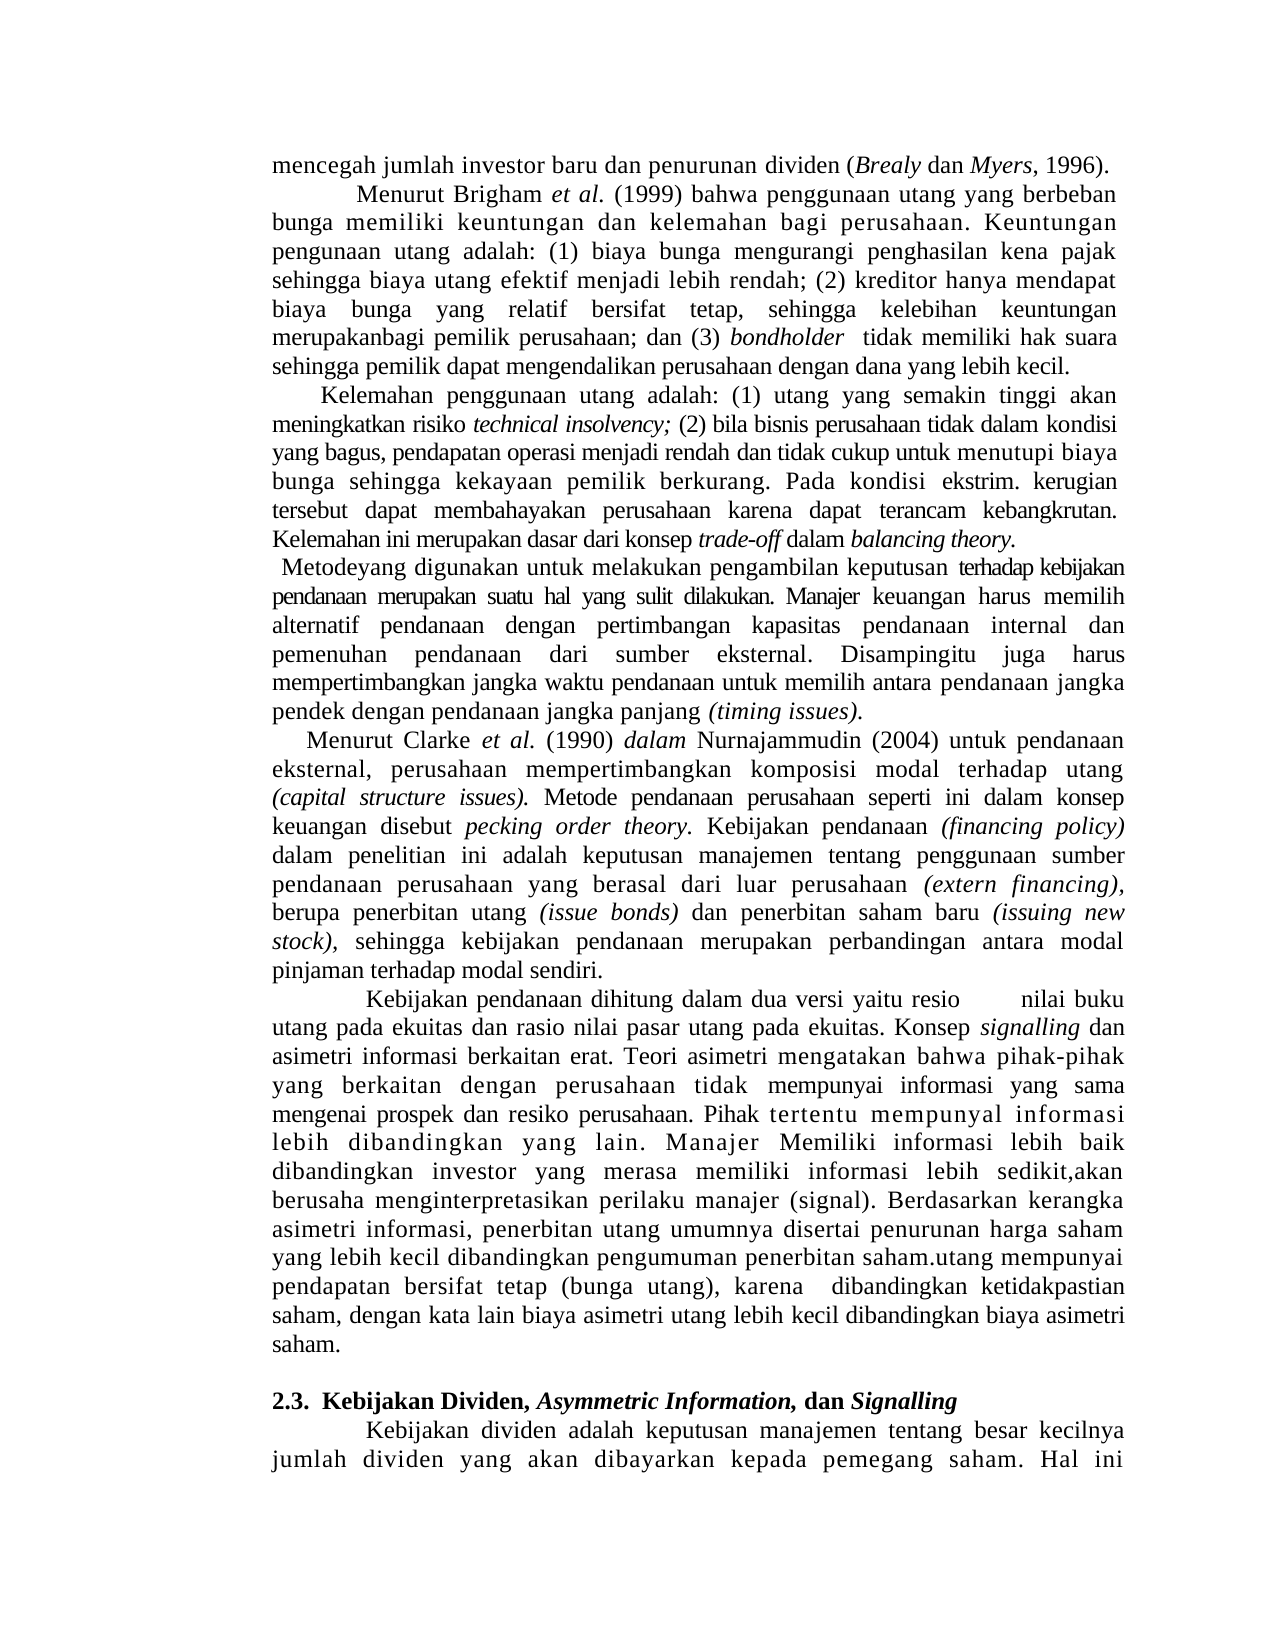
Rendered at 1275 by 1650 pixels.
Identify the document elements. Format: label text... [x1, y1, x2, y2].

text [272, 1415, 1125, 1472]
text Menurut Brigham et al. (1999) bahwa penggunaan utang yang berbeban bunga memiliki keuntungan dan kelemahan bagi perusahaan. Keuntungan pengunaan utang adalah: (1) biaya bunga mengurangi penghasilan kena pajak sehingga biaya utang efektif menjadi lebih rendah; (2) kreditor hanya mendapat biaya bunga yang relatif bersifat tetap, sehingga kelebihan keuntungan merupakanbagi pemilik perusahaan; dan (3) bondholder tidak memiliki hak suara sehingga pemilik dapat mengendalikan perusahaan dengan dana yang lebih kecil. [272, 179, 1117, 380]
text Kebijakan pendanaan dihitung dalam dua versi yaitu resio nilai buku utang pada ekuitas dan rasio nilai pasar utang pada ekuitas. Konsep signalling dan asimetri informasi berkaitan erat. Teori asimetri mengatakan bahwa pihak-pihak yang berkaitan dengan perusahaan tidak mempunyai informasi yang sama mengenai prospek dan resiko perusahaan. Pihak tertentu mempunyal informasi lebih dibandingkan yang lain. Manajer Memiliki informasi lebih baik dibandingkan investor yang merasa memiliki informasi lebih sedikit,akan berusaha menginterpretasikan perilaku manajer (signal). Berdasarkan kerangka asimetri informasi, penerbitan utang umumnya disertai penurunan harga saham yang lebih kecil dibandingkan pengumuman penerbitan saham.utang mempunyai pendapatan bersifat tetap (bunga utang), karena dibandingkan ketidakpastian saham, dengan kata lain biaya asimetri utang lebih kecil dibandingkan biaya asimetri saham. [272, 984, 1125, 1357]
text Menurut Clarke et al. (1990) dalam Nurnajammudin (2004) untuk pendanaan eksternal, perusahaan mempertimbangkan komposisi modal terhadap utang (capital structure issues). Metode pendanaan perusahaan seperti ini dalam konsep keuangan disebut pecking order theory. Kebijakan pendanaan (financing policy) dalam penelitian ini adalah keputusan manajemen tentang penggunaan sumber pendanaan perusahaan yang berasal dari luar perusahaan (extern financing), berupa penerbitan utang (issue bonds) dan penerbitan saham baru (issuing new stock), sehingga kebijakan pendanaan merupakan perbandingan antara modal pinjaman terhadap modal sendiri. [216, 725, 1125, 984]
text 2.3. Kebijakan Dividen, Asymmetric Information, dan Signalling [150, 1386, 1125, 1415]
text Metodeyang digunakan untuk melakukan pengambilan keputusan terhadap kebijakan pendanaan merupakan suatu hal yang sulit dilakukan. Manajer keuangan harus memilih alternatif pendanaan dengan pertimbangan kapasitas pendanaan internal dan pemenuhan pendanaan dari sumber eksternal. Disampingitu juga harus mempertimbangkan jangka waktu pendanaan untuk memilih antara pendanaan jangka pendek dengan pendanaan jangka panjang (timing issues). [216, 552, 1125, 725]
text Kelemahan penggunaan utang adalah: (1) utang yang semakin tinggi akan meningkatkan risiko technical insolvency; (2) bila bisnis perusahaan tidak dalam kondisi yang bagus, pendapatan operasi menjadi rendah dan tidak cukup untuk menutupi biaya bunga sehingga kekayaan pemilik berkurang. Pada kondisi ekstrim. kerugian tersebut dapat membahayakan perusahaan karena dapat terancam kebangkrutan. Kelemahan ini merupakan dasar dari konsep trade-off dalam balancing theory. [216, 380, 1117, 552]
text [210, 150, 1117, 179]
